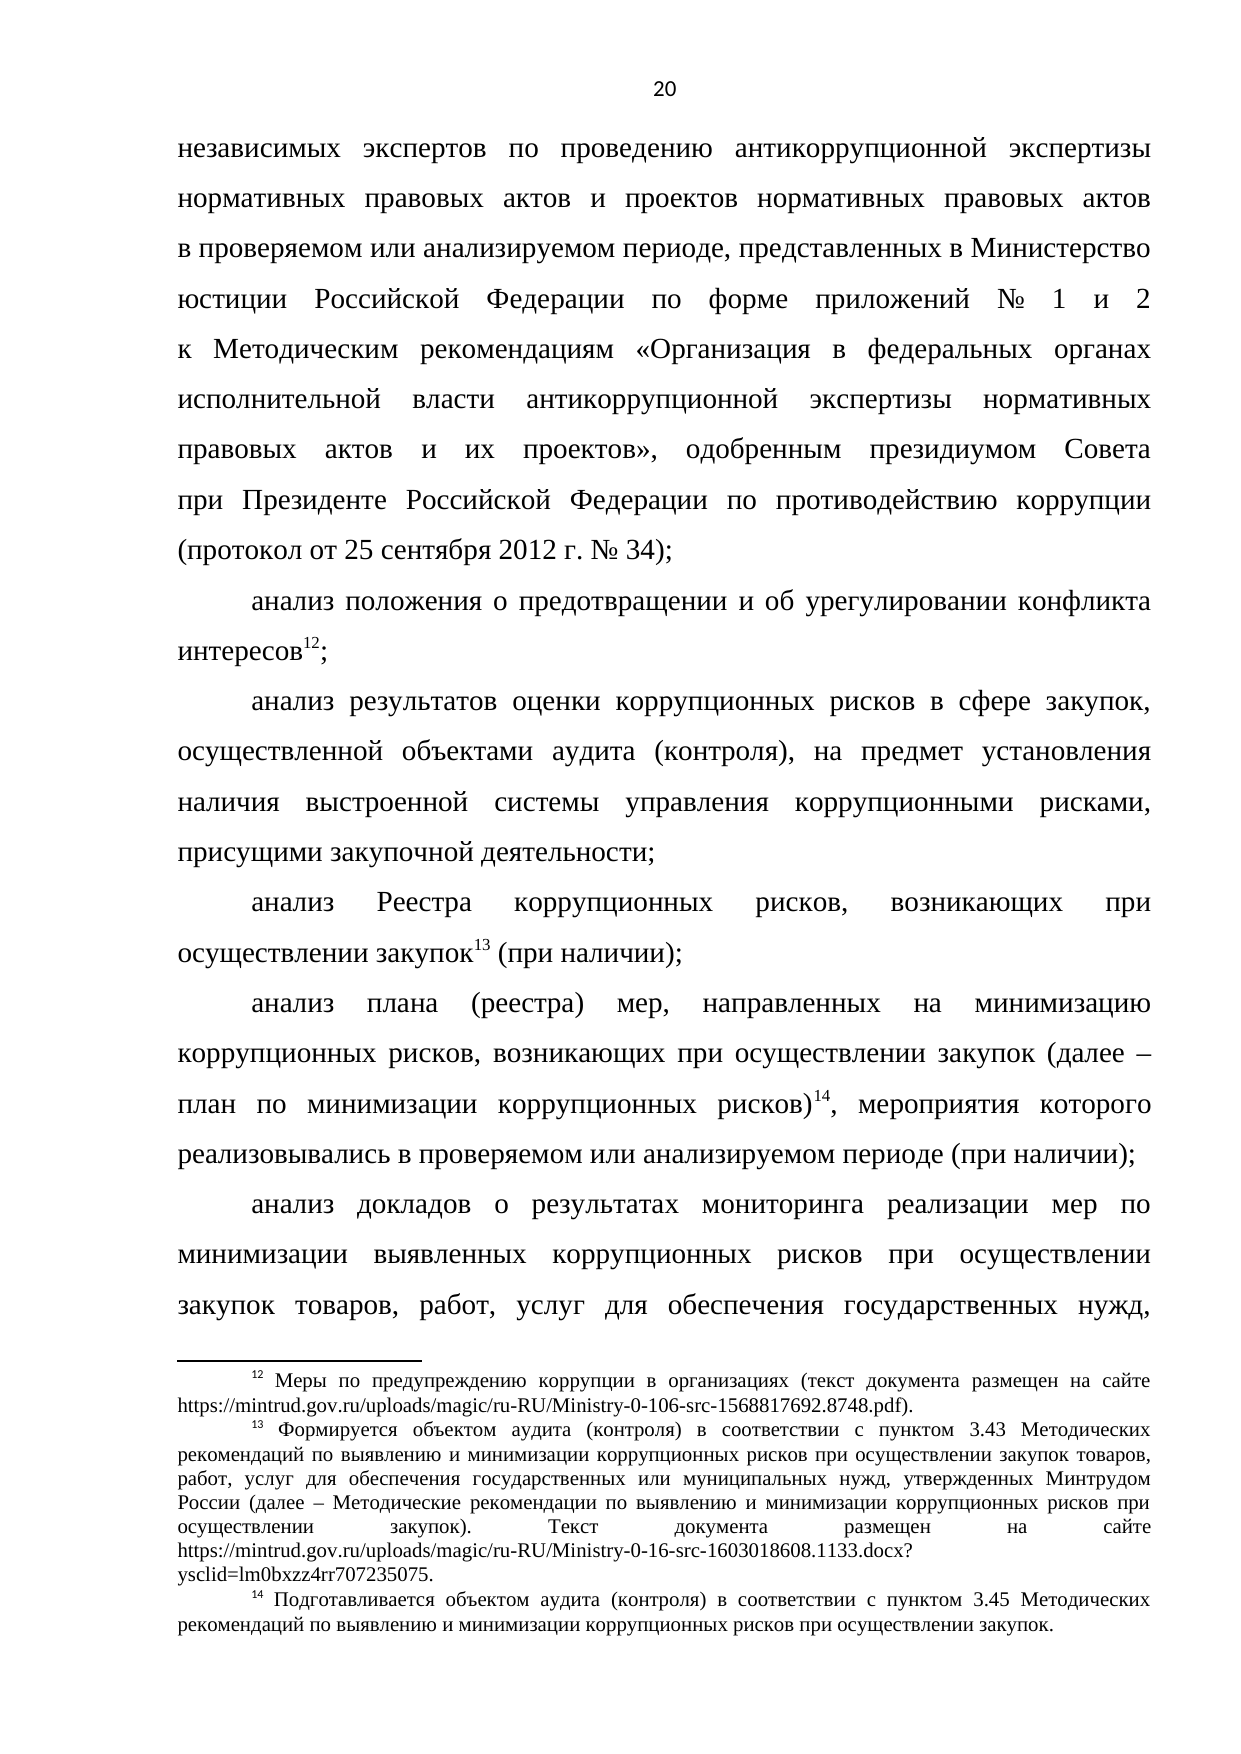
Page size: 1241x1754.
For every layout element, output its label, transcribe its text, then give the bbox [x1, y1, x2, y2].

text анализ плана (реестра) мер, направленных на минимизацию коррупционных рисков, возникающих при осуществлении закупок (далее – план по минимизации коррупционных рисков), мероприятия которого реализовывались в проверяемом или анализируемом периоде (при наличии); [177, 985, 1152, 1169]
text анализ результатов оценки коррупционных рисков в сфере закупок, осуществленной объектами аудита (контроля), на предмет установления наличия выстроенной системы управления коррупционными рисками, присущими закупочной деятельности; [177, 683, 1152, 868]
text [177, 130, 1152, 566]
text анализ Реестра коррупционных рисков, возникающих при осуществлении закупок (при наличии); [177, 884, 1152, 968]
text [177, 1186, 1152, 1321]
text анализ положения о предотвращении и об урегулировании конфликта интересов; [177, 583, 1152, 666]
